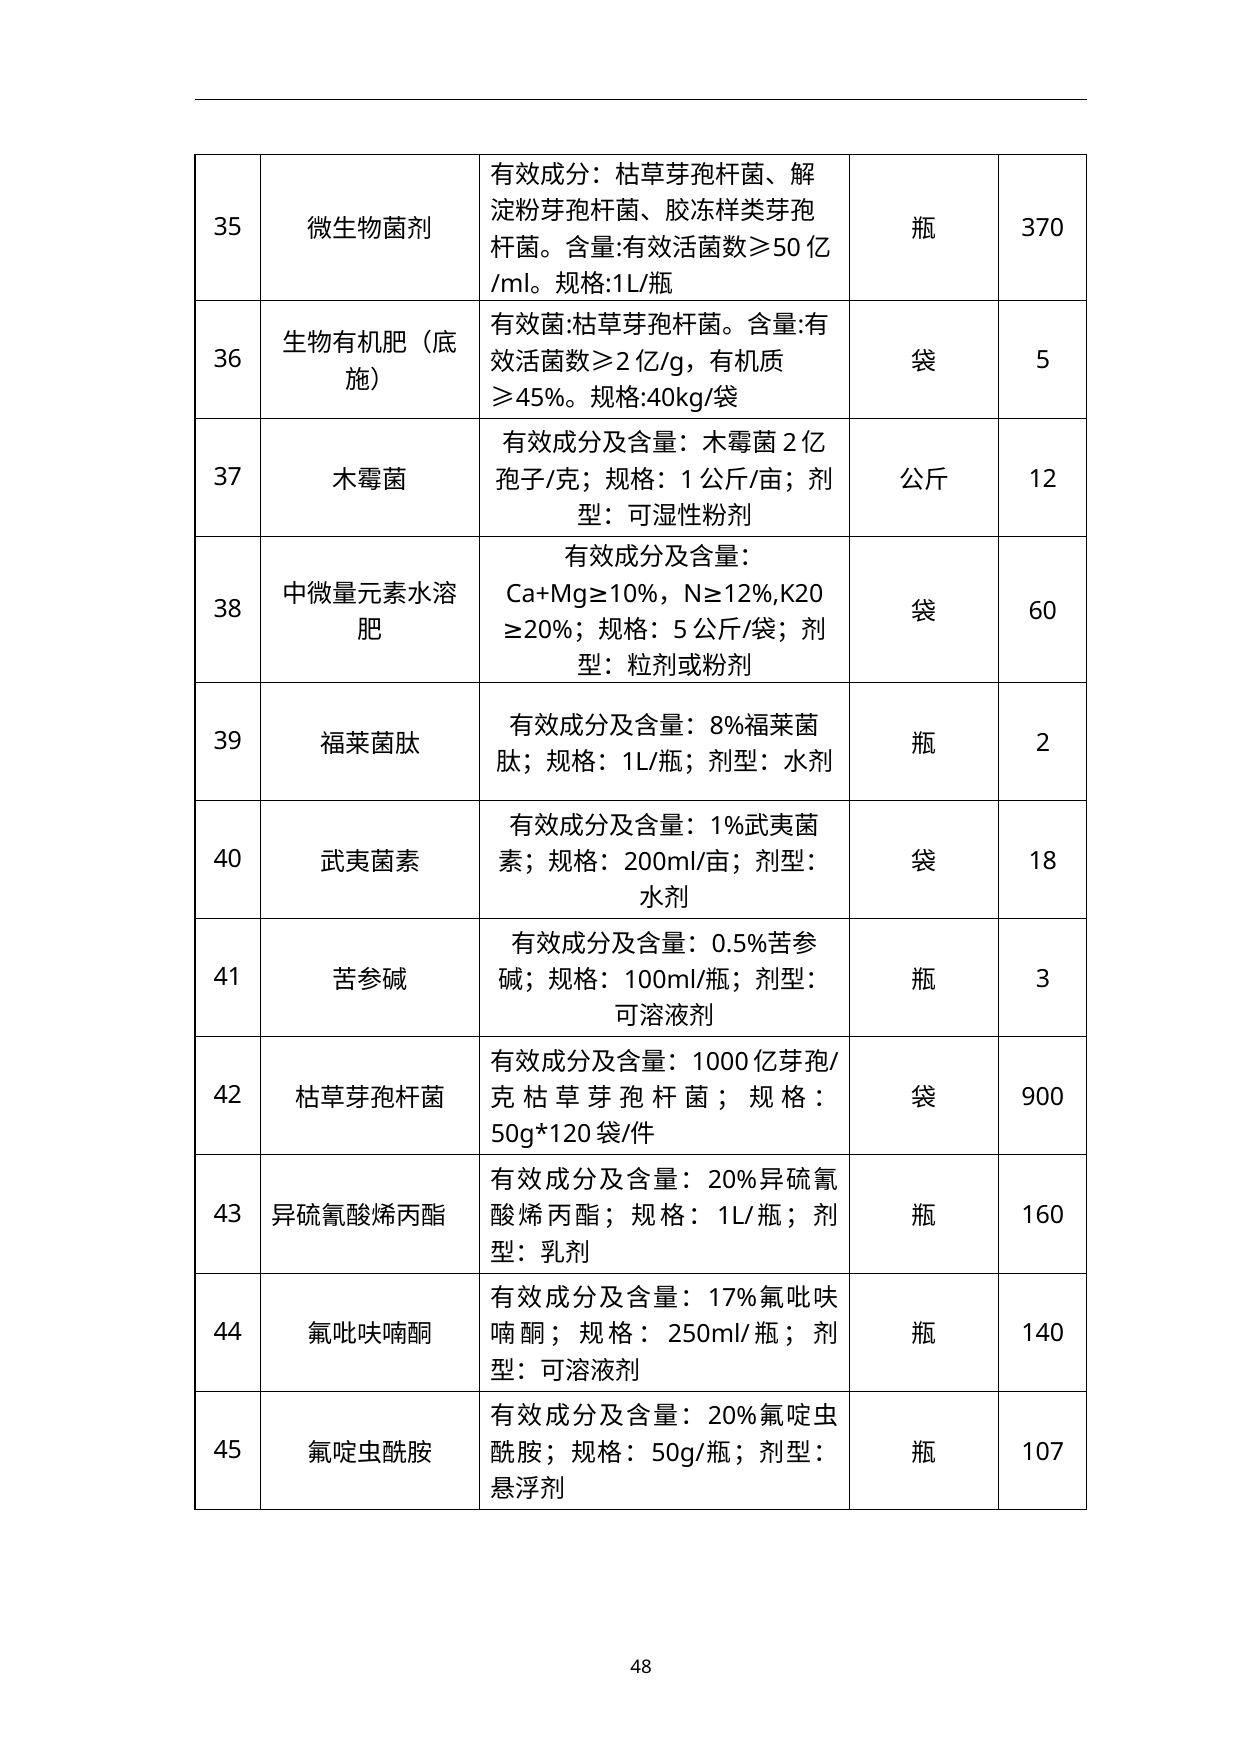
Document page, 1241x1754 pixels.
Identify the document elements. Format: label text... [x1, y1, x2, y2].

table_cell 福莱菌肽 [261, 683, 479, 800]
table_cell 枯草芽孢杆菌 [261, 1037, 479, 1154]
table_cell 35 [196, 155, 260, 299]
table_cell 氟吡呋喃酮 [261, 1274, 479, 1391]
table_cell 袋 [850, 301, 998, 418]
table_cell 160 [999, 1155, 1086, 1272]
table_cell 有效成分及含量：0.5%苦参碱；规格：100ml/瓶；剂型：可溶液剂 [480, 919, 849, 1036]
table_cell 有效成分及含量：1%武夷菌素；规格：200ml/亩；剂型：水剂 [480, 801, 849, 918]
table_cell 36 [196, 301, 260, 418]
table_cell 有效成分及含量：17%氟吡呋喃酮；规格：250ml/瓶；剂型：可溶液剂 [480, 1274, 849, 1391]
table_cell 微生物菌剂 [261, 155, 479, 299]
table_cell 袋 [850, 1037, 998, 1154]
table_cell 900 [999, 1037, 1086, 1154]
table_cell 37 [196, 419, 260, 536]
table_cell 瓶 [850, 155, 998, 299]
table_cell 瓶 [850, 1392, 998, 1509]
table_cell 袋 [850, 801, 998, 918]
table_cell 有效成分及含量：Ca+Mg≥10%，N≥12%,K20 ≥20%；规格：5公斤/袋；剂型：粒剂或粉剂 [480, 537, 849, 682]
table_cell 有效菌:枯草芽孢杆菌。含量:有效活菌数≥2亿/g，有机质≥45%。规格:40kg/袋 [480, 301, 849, 418]
table_cell 有效成分及含量：1000亿芽孢/克枯草芽孢杆菌；规格：50g*120袋/件 [480, 1037, 849, 1154]
table_cell 39 [196, 683, 260, 800]
table_cell 43 [196, 1155, 260, 1272]
table_cell 武夷菌素 [261, 801, 479, 918]
table_cell 2 [999, 683, 1086, 800]
table_cell 3 [999, 919, 1086, 1036]
table_cell 木霉菌 [261, 419, 479, 536]
table_cell 瓶 [850, 683, 998, 800]
table_cell 有效成分及含量：20%异硫氰酸烯丙酯；规格：1L/瓶；剂型：乳剂 [480, 1155, 849, 1272]
table_cell 氟啶虫酰胺 [261, 1392, 479, 1509]
table_cell 45 [196, 1392, 260, 1509]
table_cell 袋 [850, 537, 998, 682]
table_cell 18 [999, 801, 1086, 918]
table_cell 140 [999, 1274, 1086, 1391]
table_cell 生物有机肥（底施） [261, 301, 479, 418]
table_cell 40 [196, 801, 260, 918]
table_cell 42 [196, 1037, 260, 1154]
table_cell 瓶 [850, 1274, 998, 1391]
table_cell 瓶 [850, 1155, 998, 1272]
table_cell 苦参碱 [261, 919, 479, 1036]
table_cell 有效成分及含量：20%氟啶虫酰胺；规格：50g/瓶；剂型：悬浮剂 [480, 1392, 849, 1509]
table_cell 有效成分及含量：8%福莱菌肽；规格：1L/瓶；剂型：水剂 [480, 683, 849, 800]
table_cell 44 [196, 1274, 260, 1391]
table_cell 38 [196, 537, 260, 682]
table_cell 异硫氰酸烯丙酯 [261, 1155, 479, 1272]
table_cell 公斤 [850, 419, 998, 536]
table_cell 370 [999, 155, 1086, 299]
table_cell 有效成分及含量：木霉菌2亿孢子/克；规格：1公斤/亩；剂型：可湿性粉剂 [480, 419, 849, 536]
table_cell 41 [196, 919, 260, 1036]
table_cell 中微量元素水溶肥 [261, 537, 479, 682]
table_cell 瓶 [850, 919, 998, 1036]
table_cell 5 [999, 301, 1086, 418]
table_cell 107 [999, 1392, 1086, 1509]
table_cell 12 [999, 419, 1086, 536]
table_cell 60 [999, 537, 1086, 682]
